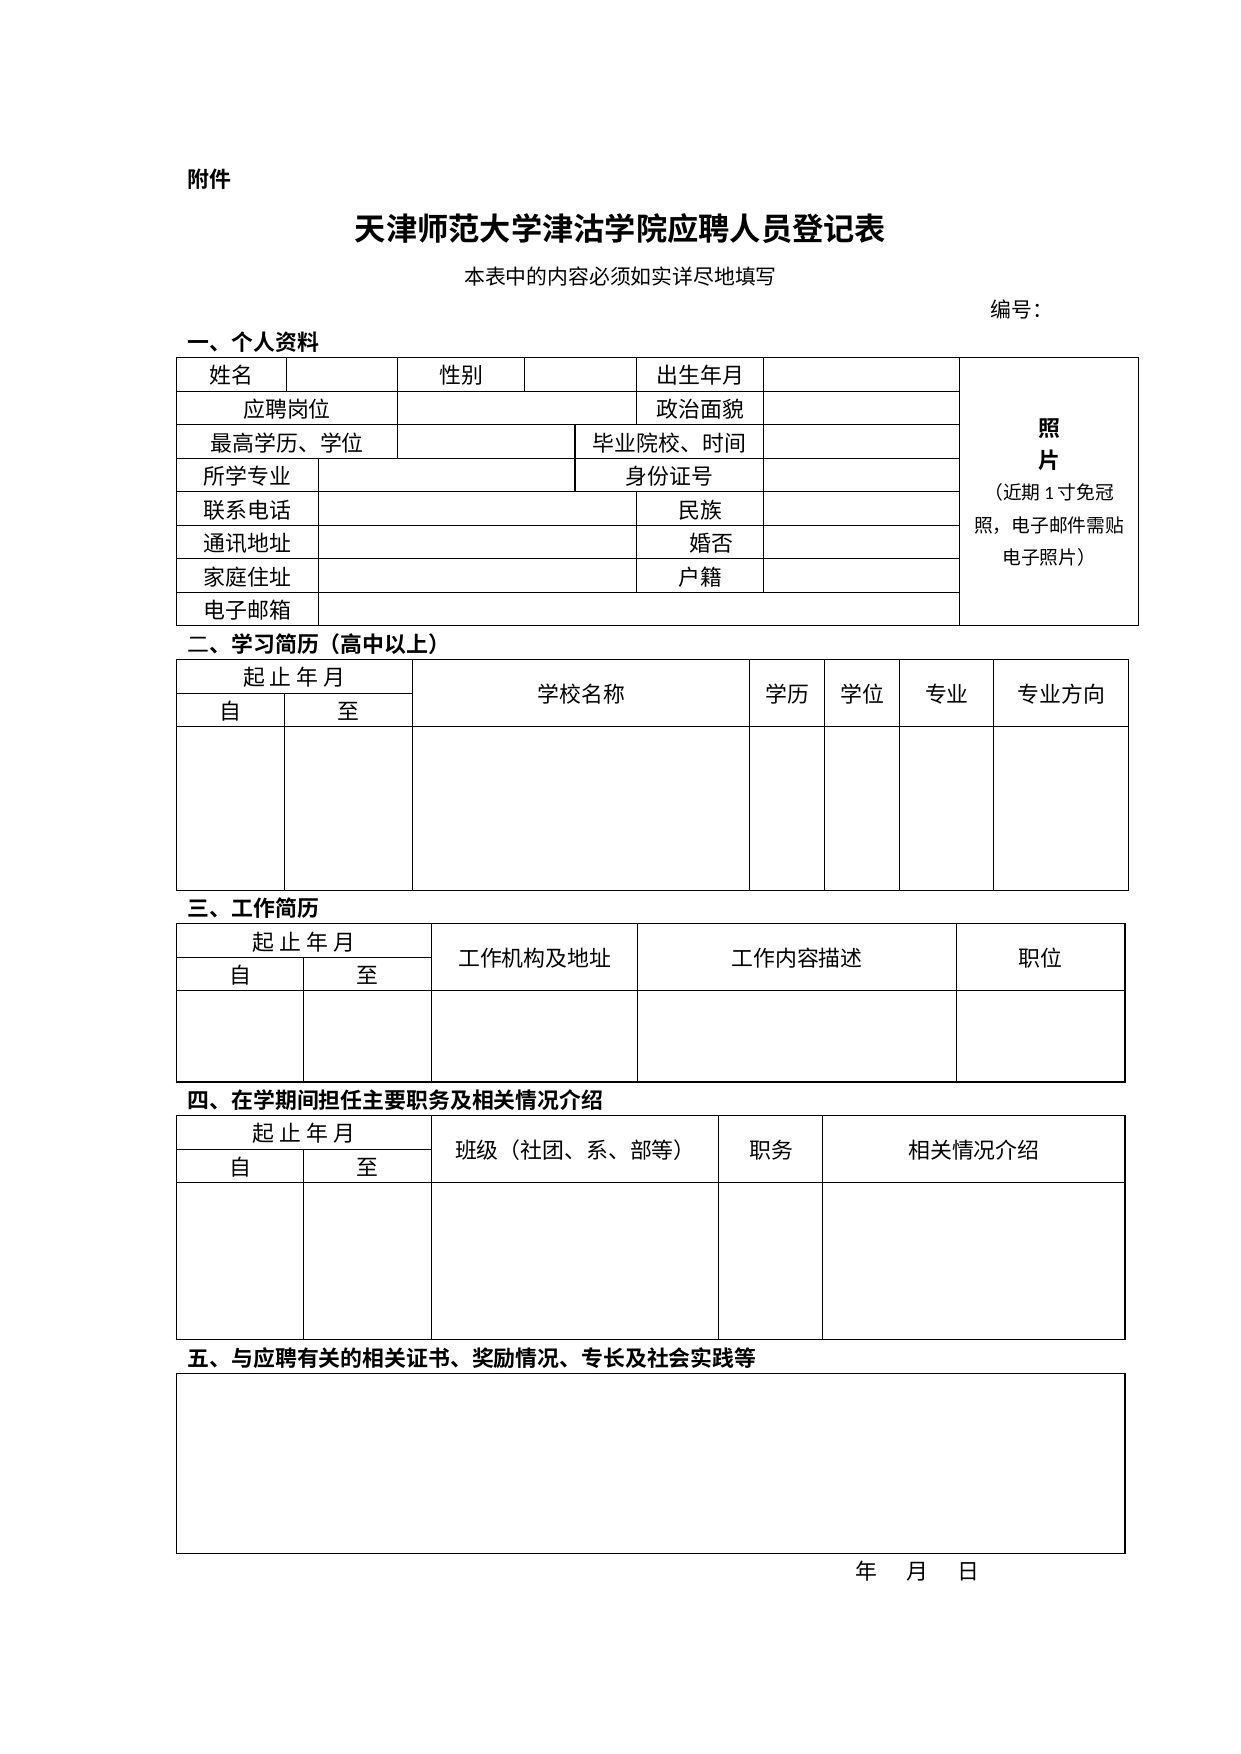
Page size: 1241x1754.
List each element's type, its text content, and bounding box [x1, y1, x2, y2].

table_cell [823, 1183, 1124, 1339]
table_cell [319, 559, 636, 592]
table_cell [764, 459, 959, 491]
table_cell 最高学历、学位 [177, 425, 397, 458]
table_cell [900, 727, 993, 889]
table_cell [177, 991, 303, 1081]
table_cell [719, 1183, 822, 1339]
table_cell [638, 991, 956, 1081]
table_cell [304, 991, 431, 1081]
text 一、个人资料 [187, 324, 1053, 357]
table_cell [319, 459, 574, 491]
table_cell 家庭住址 [177, 559, 318, 592]
text 天津师范大学津沽学院应聘人员登记表 [187, 194, 1053, 259]
table_cell [304, 1183, 431, 1339]
table_cell 至 [304, 958, 431, 990]
table_header 工作机构及地址 [432, 924, 637, 990]
table_header 专业 [900, 660, 993, 726]
table_header 出生年月 [637, 358, 763, 391]
table_cell 自 [177, 958, 303, 990]
table_cell [764, 559, 959, 592]
table_header [764, 358, 959, 391]
text 本表中的内容必须如实详尽地填写 [187, 259, 1053, 292]
text 四、在学期间担任主要职务及相关情况介绍 [187, 1083, 1053, 1115]
table_cell 应聘岗位 [177, 392, 397, 424]
table_cell 联系电话 [177, 492, 318, 525]
table_cell [750, 727, 824, 889]
table_cell 至 [285, 694, 412, 726]
table_cell [825, 727, 899, 889]
table_header 姓名 [177, 358, 286, 391]
text 五、与应聘有关的相关证书、奖励情况、专长及社会实践等 [187, 1340, 1053, 1373]
table_cell 通讯地址 [177, 526, 318, 558]
table_header 性别 [398, 358, 524, 391]
table_cell [398, 425, 574, 458]
table_cell [994, 727, 1128, 889]
table_header 学校名称 [413, 660, 749, 726]
table_cell 民族 [637, 492, 763, 525]
text 附件 [187, 162, 1017, 194]
table_cell [432, 1183, 718, 1339]
table_cell 自 [177, 694, 284, 726]
table_cell [764, 392, 959, 424]
table_header 班级（社团、系、部等） [432, 1116, 718, 1182]
table_header 照 片 （近期1寸免冠照，电子邮件需贴电子照片） [960, 358, 1138, 625]
table_cell 政治面貌 [637, 392, 763, 424]
table_header 相关情况介绍 [823, 1116, 1124, 1182]
table_cell 毕业院校、时间 [576, 425, 763, 458]
table_cell [764, 425, 959, 458]
table_header 学历 [750, 660, 824, 726]
table_cell 至 [304, 1150, 431, 1182]
table_cell [398, 392, 636, 424]
table_cell 自 [177, 1150, 303, 1182]
table_cell [413, 727, 749, 889]
table_header 专业方向 [994, 660, 1128, 726]
table_header 起 止 年 月 [177, 1116, 431, 1148]
table_cell 户籍 [637, 559, 763, 592]
table_header [287, 358, 397, 391]
table_cell 电子邮箱 [177, 593, 318, 625]
table_cell [177, 727, 284, 889]
table_cell [319, 593, 959, 625]
table_header 工作内容描述 [638, 924, 956, 990]
table_cell [177, 1183, 303, 1339]
table_cell [432, 991, 637, 1081]
table_header 职务 [719, 1116, 822, 1182]
table_header 起 止 年 月 [177, 924, 431, 957]
table_cell 身份证号 [576, 459, 763, 491]
table_header 学位 [825, 660, 899, 726]
table_cell 所学专业 [177, 459, 318, 491]
table_header 职位 [957, 924, 1124, 990]
table_cell [285, 727, 412, 889]
text 年 月 日 [187, 1554, 1053, 1586]
table_cell [764, 492, 959, 525]
table_header [525, 358, 636, 391]
table_cell [957, 991, 1124, 1081]
text 编号： [187, 292, 1053, 324]
table_header 起 止 年 月 [177, 660, 412, 692]
text 二、学习简历（高中以上） [187, 626, 1053, 659]
table_cell [764, 526, 959, 558]
table_cell 婚否 [637, 526, 763, 558]
table_cell [319, 492, 636, 525]
table_cell [319, 526, 636, 558]
table_header [177, 1374, 1124, 1553]
text 三、工作简历 [187, 891, 1053, 923]
